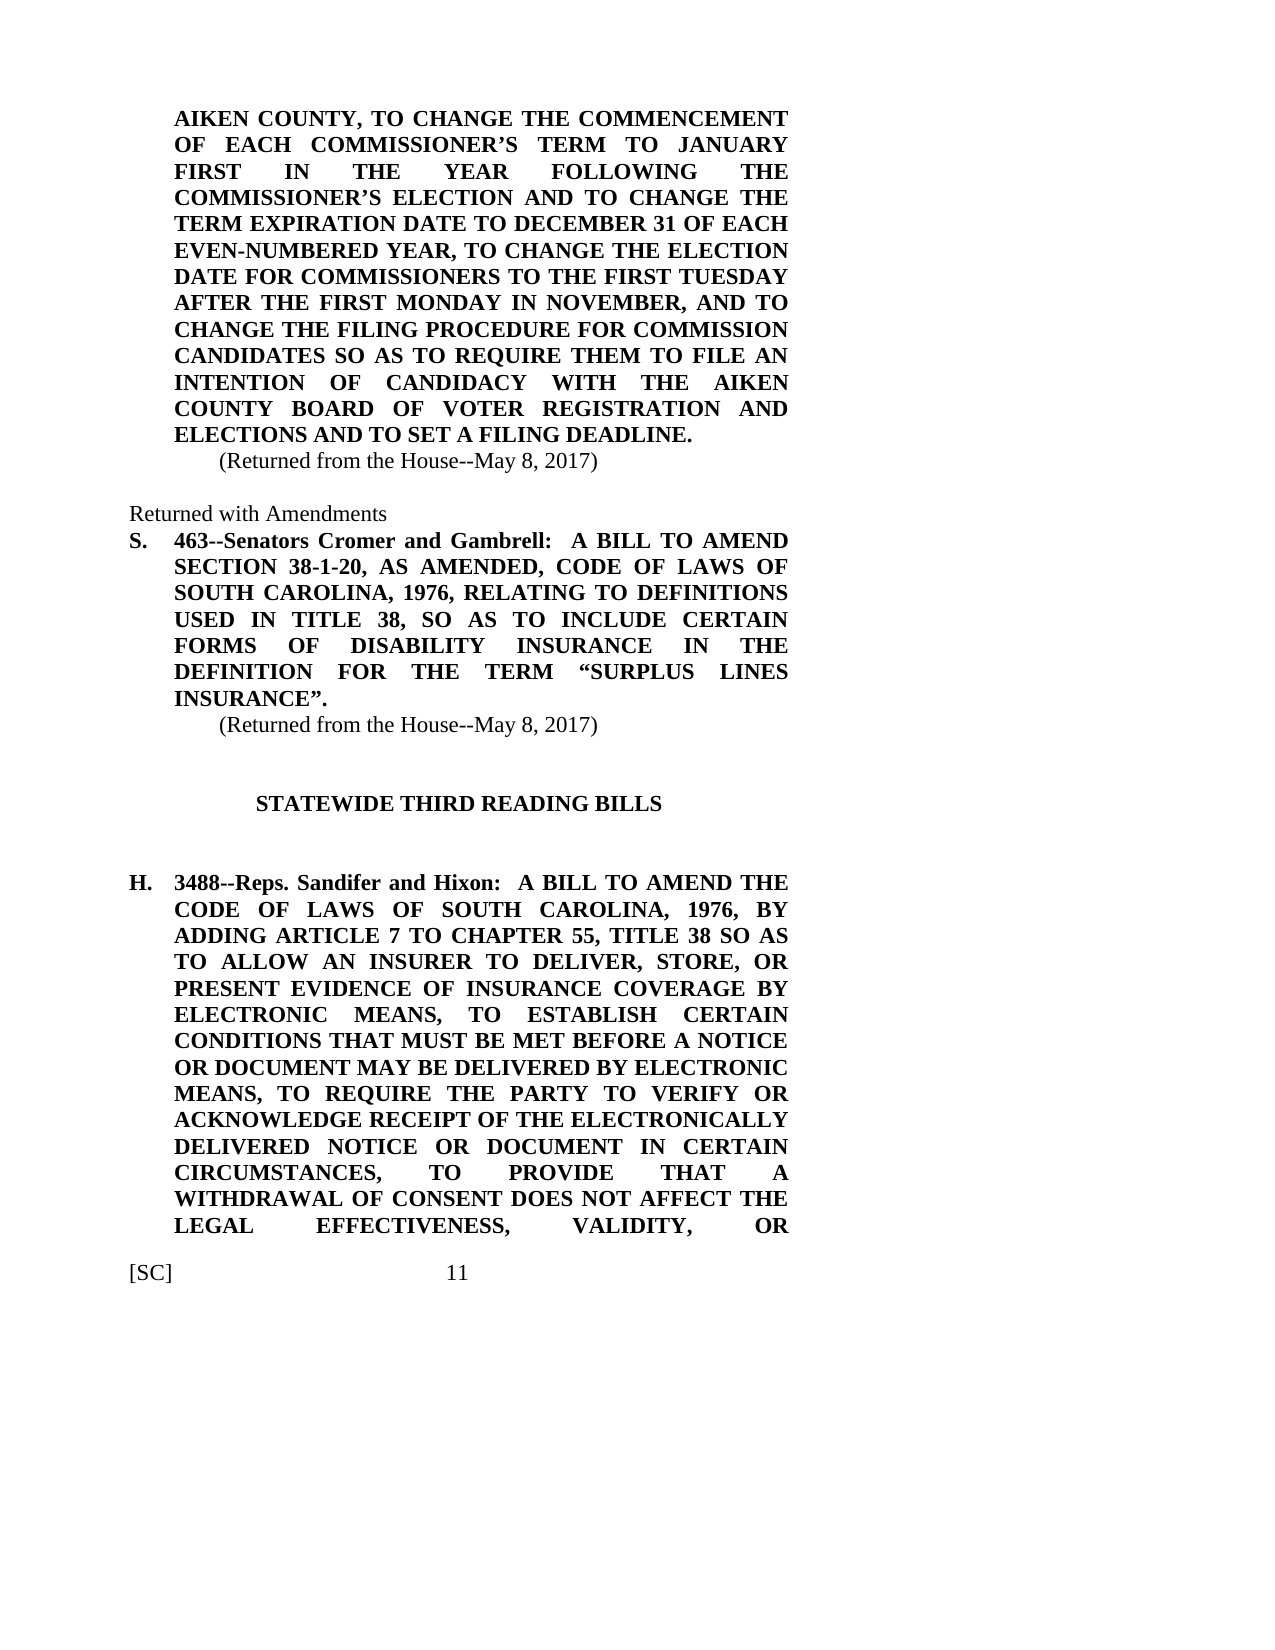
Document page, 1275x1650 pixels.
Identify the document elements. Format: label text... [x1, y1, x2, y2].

title S. 463--Senators Cromer and Gambrell: A BILL TO AMEND SECTION 38-1-20, AS AMENDED, CODE OF LAWS OF SOUTH CAROLINA, 1976, RELATING TO DEFINITIONS USED IN TITLE 38, SO AS TO INCLUDE CERTAIN FORMS OF DISABILITY INSURANCE IN THE DEFINITION FOR THE TERM “SURPLUS LINES INSURANCE”. [129, 527, 789, 711]
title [129, 869, 789, 1238]
text Returned with Amendments [129, 500, 789, 527]
text (Returned from the House--May 8, 2017) [219, 448, 789, 474]
subtitle STATEWIDE THIRD READING BILLS [129, 790, 789, 817]
text (Returned from the House--May 8, 2017) [219, 711, 789, 737]
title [129, 105, 789, 448]
